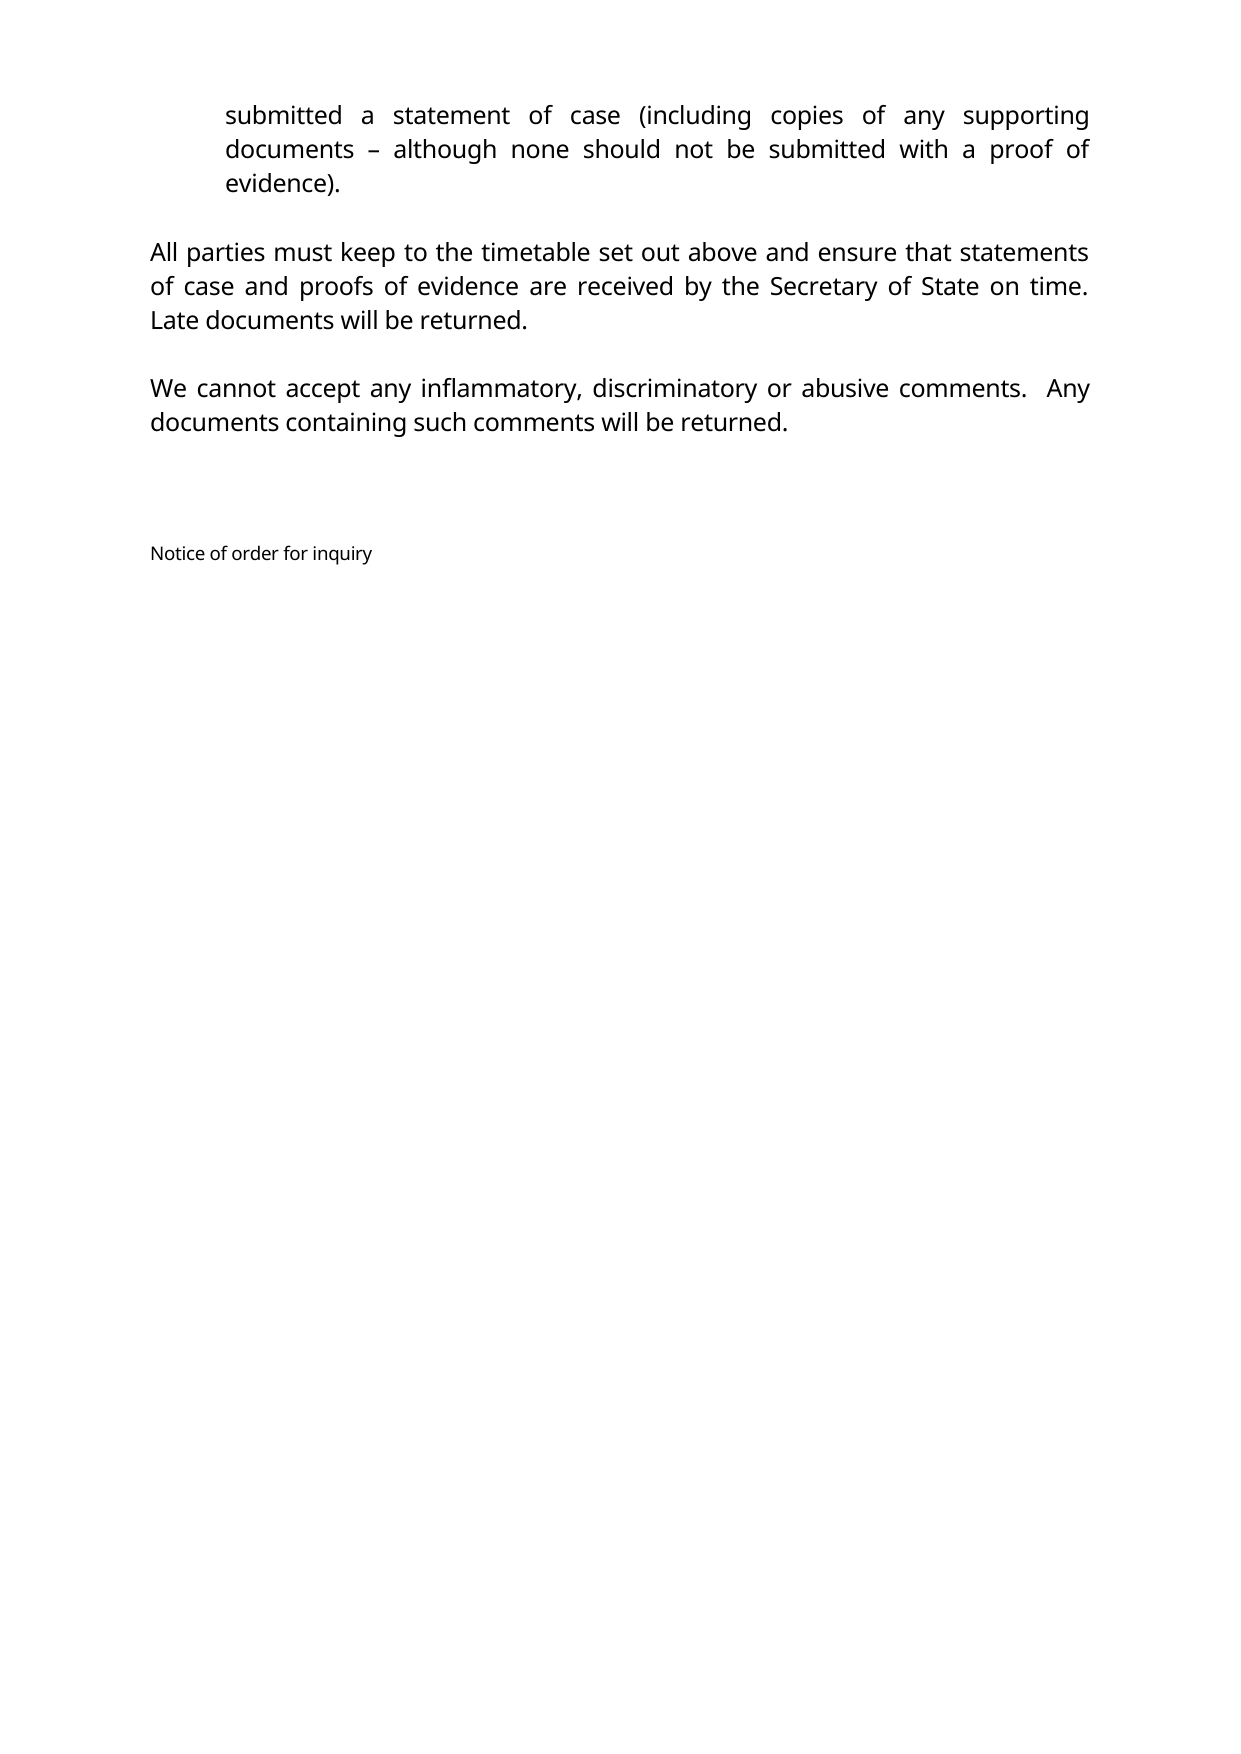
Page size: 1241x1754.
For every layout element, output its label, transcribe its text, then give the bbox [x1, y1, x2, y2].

text All parties must keep to the timetable set out above and ensure that statements of case and proofs of evidence are received by the Secretary of State on time. Late documents will be returned. [150, 234, 1090, 336]
text Notice of order for inquiry [150, 541, 1090, 566]
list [187, 98, 1090, 200]
text We cannot accept any inflammatory, discriminatory or abusive comments. Any documents containing such comments will be returned. [150, 370, 1090, 438]
